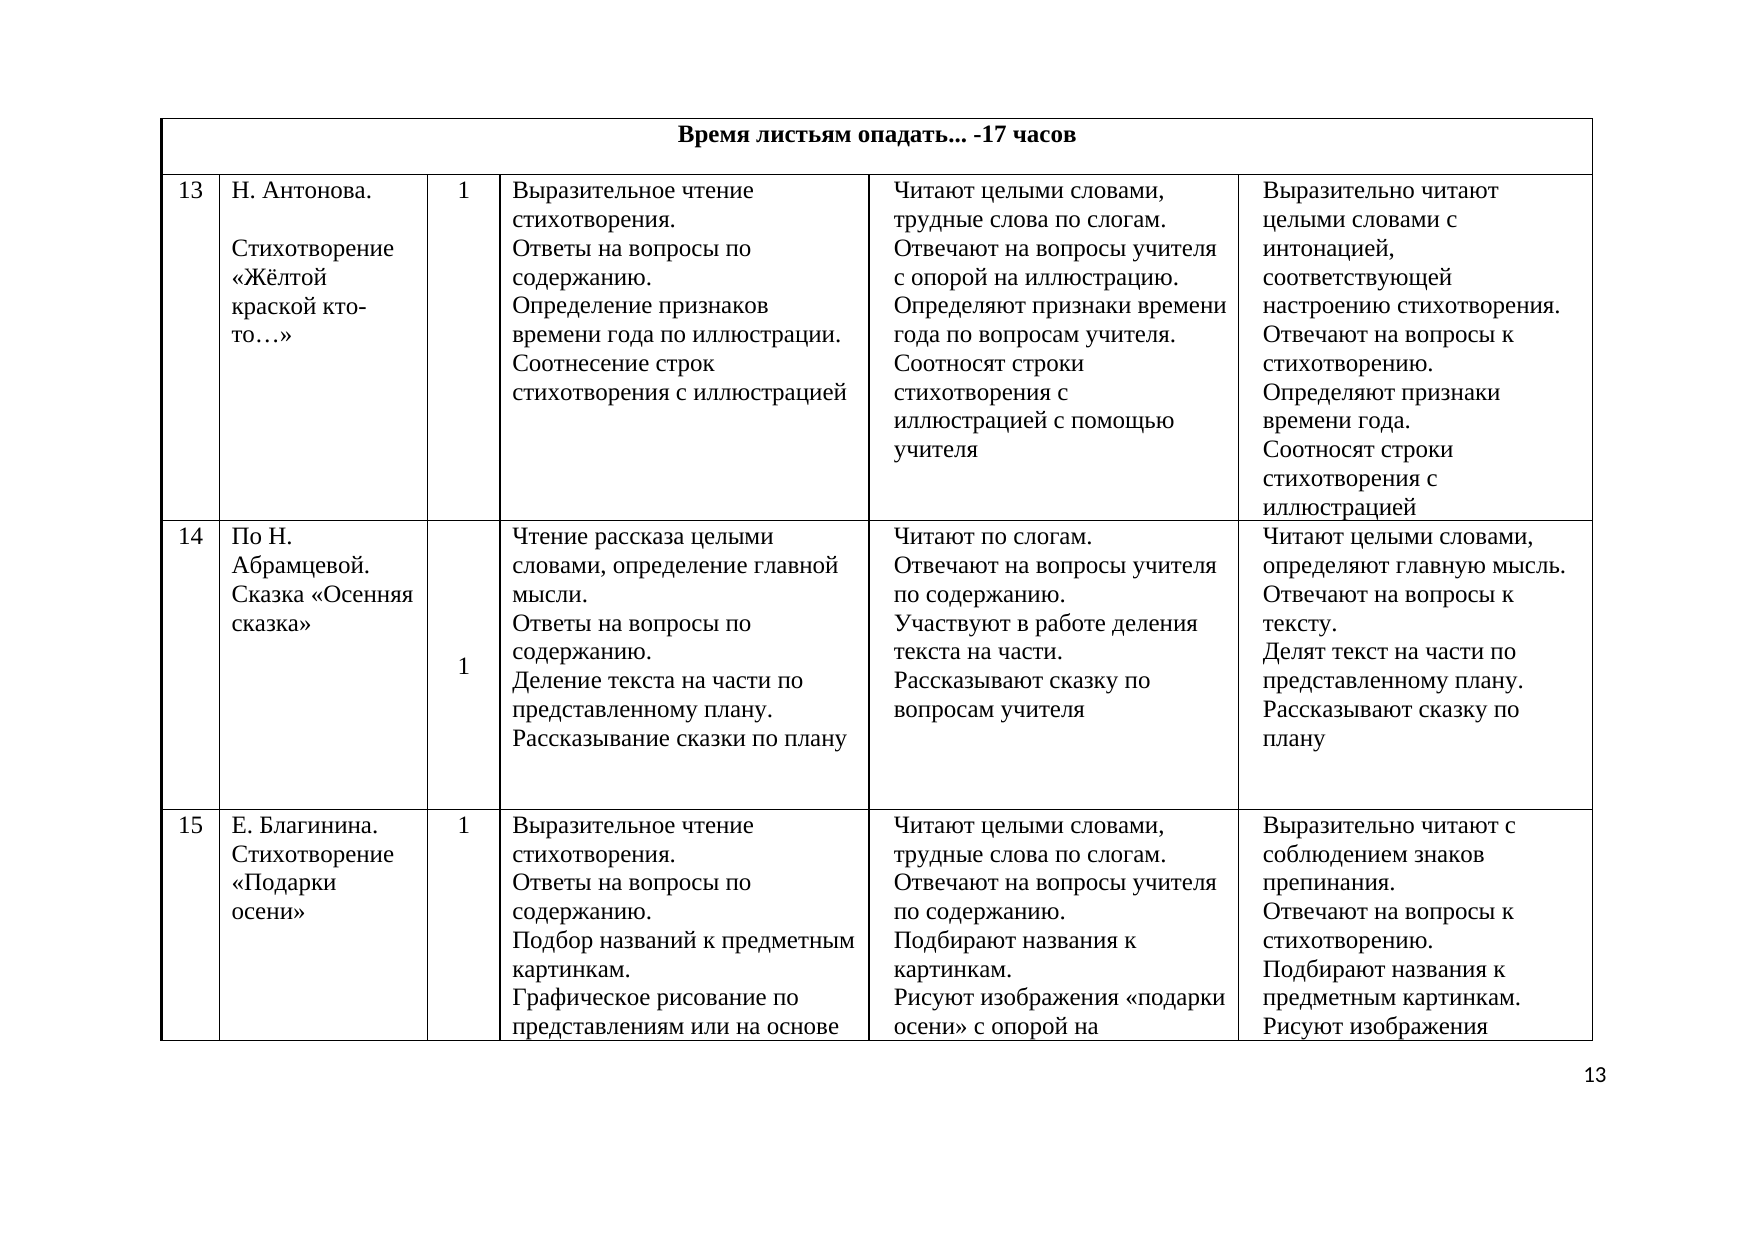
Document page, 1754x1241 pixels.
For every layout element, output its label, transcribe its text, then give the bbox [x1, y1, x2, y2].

table_cell 1 [428, 810, 499, 1040]
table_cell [1239, 810, 1592, 1040]
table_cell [870, 810, 1238, 1040]
table_cell 14 [163, 521, 219, 809]
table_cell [220, 810, 427, 1040]
table_cell Чтение рассказа целыми словами, определение главной мысли. Ответы на вопросы по содержанию. Деление текста на части по представленному плану. Рассказывание сказки по плану [501, 521, 868, 809]
table_cell Выразительно читают целыми словами с интонацией, соответствующей настроению стихотворения. Отвечают на вопросы к стихотворению. Определяют признаки времени года. Соотносят строки стихотворения с иллюстрацией [1239, 175, 1592, 520]
table_cell Н. Антонова. Стихотворение «Жёлтой краской кто-то…» [220, 175, 427, 520]
table_cell 1 [428, 521, 499, 809]
table_cell Читают по слогам. Отвечают на вопросы учителя по содержанию. Участвуют в работе деления текста на части. Рассказывают сказку по вопросам учителя [870, 521, 1238, 809]
table_cell Читают целыми словами, трудные слова по слогам. Отвечают на вопросы учителя с опорой на иллюстрацию. Определяют признаки времени года по вопросам учителя. Соотносят строки стихотворения с иллюстрацией с помощью учителя [870, 175, 1238, 520]
table_cell По Н. Абрамцевой. Сказка «Осенняя сказка» [220, 521, 427, 809]
table_cell Читают целыми словами, определяют главную мысль. Отвечают на вопросы к тексту. Делят текст на части по представленному плану. Рассказывают сказку по плану [1239, 521, 1592, 809]
table_cell 1 [428, 175, 499, 520]
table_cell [501, 810, 868, 1040]
table_cell 13 [163, 175, 219, 520]
table_cell Выразительное чтение стихотворения. Ответы на вопросы по содержанию. Определение признаков времени года по иллюстрации. Соотнесение строк стихотворения с иллюстрацией [501, 175, 868, 520]
table_cell 15 [163, 810, 219, 1040]
table_cell Время листьям опадать... -17 часов [163, 119, 1592, 174]
